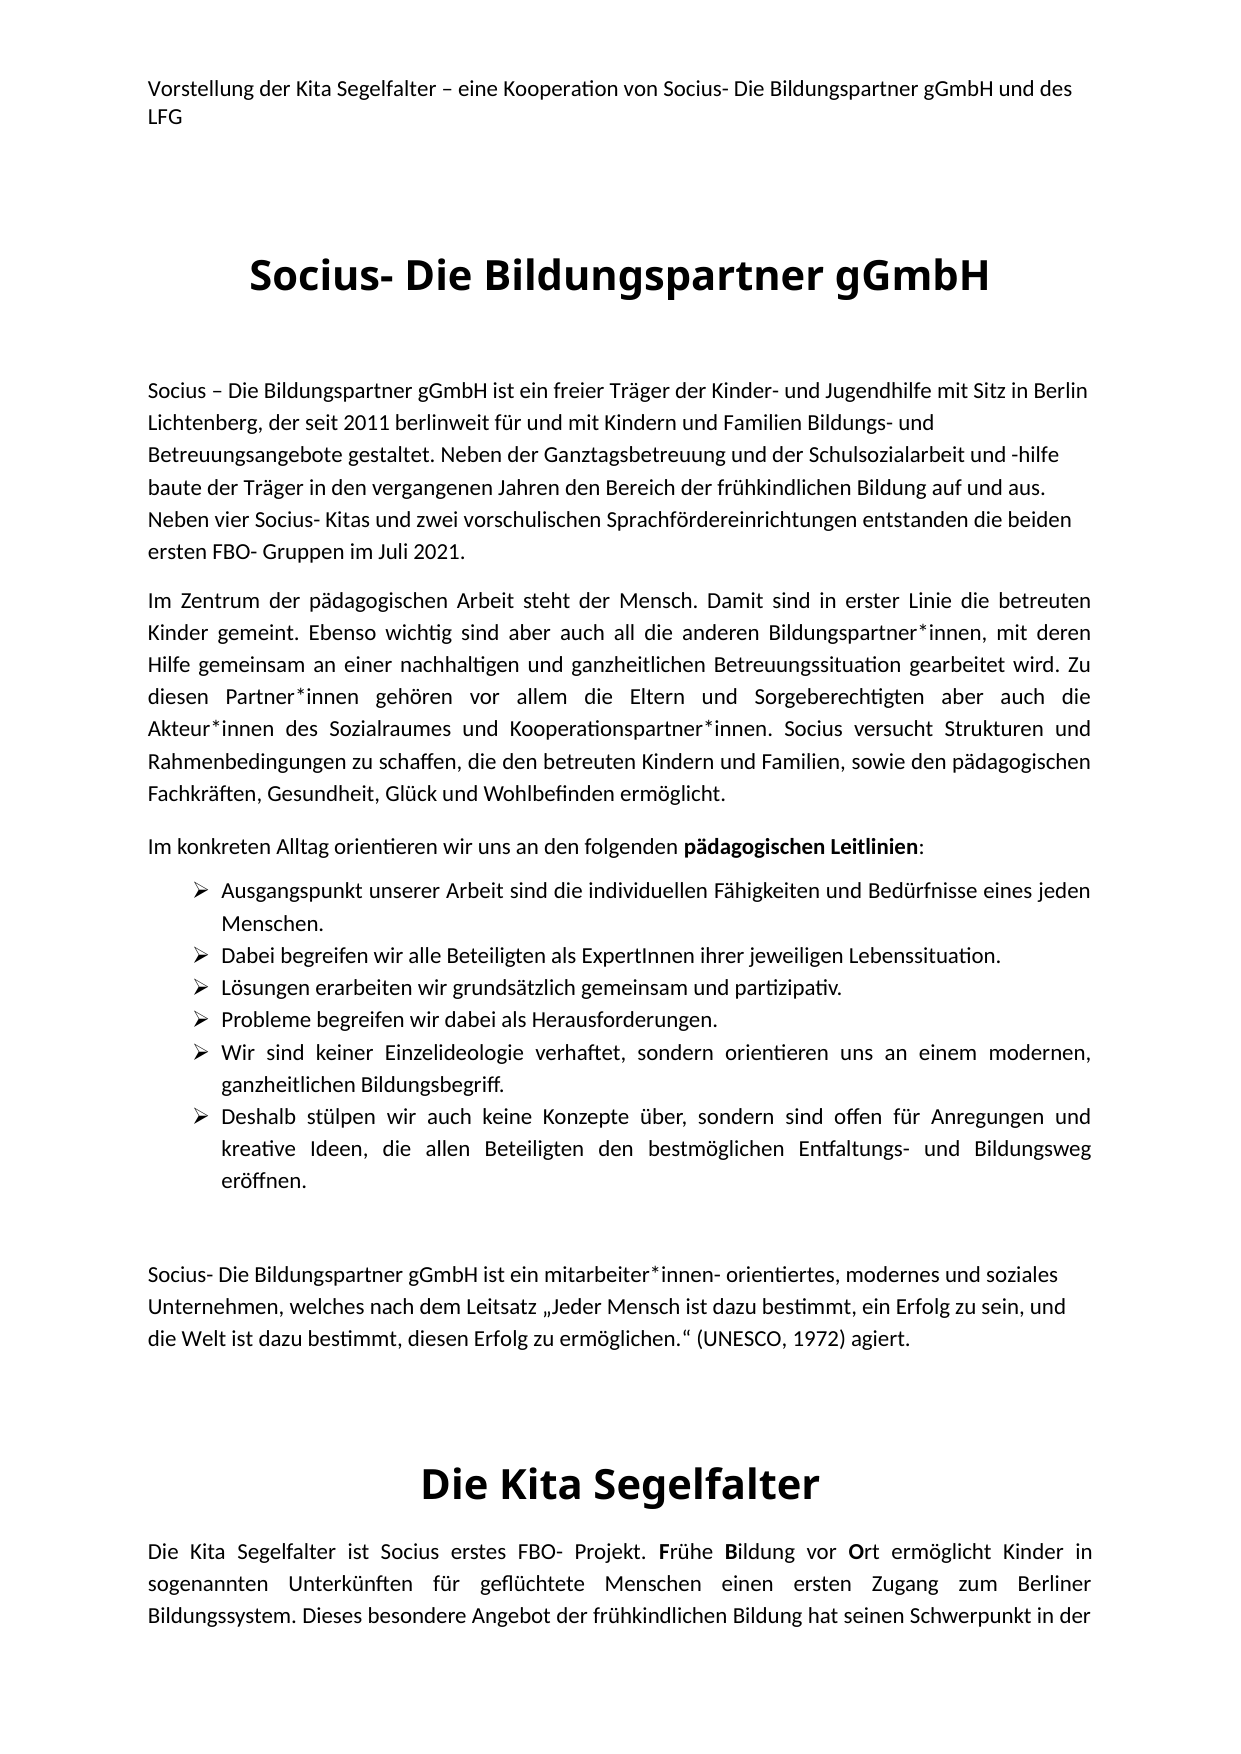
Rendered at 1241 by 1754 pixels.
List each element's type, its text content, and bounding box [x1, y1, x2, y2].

text Im Zentrum der pädagogischen Arbeit steht der Mensch. Damit sind in erster Linie die betreuten Kinder gemeint. Ebenso wichtig sind aber auch all die anderen Bildungspartner*innen, mit deren Hilfe gemeinsam an einer nachhaltigen und ganzheitlichen Betreuungssituation gearbeitet wird. Zu diesen Partner*innen gehören vor allem die Eltern und Sorgeberechtigten aber auch die Akteur*innen des Sozialraumes und Kooperationspartner*innen. Socius versucht Strukturen und Rahmenbedingungen zu schaffen, die den betreuten Kindern und Familien, sowie den pädagogischen Fachkräften, Gesundheit, Glück und Wohlbefinden ermöglicht. [148, 586, 1093, 807]
text Socius- Die Bildungspartner gGmbH [148, 245, 1093, 302]
text Im konkreten Alltag orientieren wir uns an den folgenden pädagogischen Leitlinien: [148, 832, 1093, 860]
text Socius- Die Bildungspartner gGmbH ist ein mitarbeiter*innen- orientiertes, modernes und soziales Unternehmen, welches nach dem Leitsatz „Jeder Mensch ist dazu bestimmt, ein Erfolg zu sein, und die Welt ist dazu bestimmt, diesen Erfolg zu ermöglichen.“ (UNESCO, 1972) agiert. [148, 1260, 1093, 1352]
list Probleme begreifen wir dabei als Herausforderungen. [192, 1005, 1093, 1033]
text Die Kita Segelfalter [148, 1455, 1093, 1512]
list Deshalb stülpen wir auch keine Konzepte über, sondern sind offen für Anregungen und kreative Ideen, die allen Beteiligten den bestmöglichen Entfaltungs- und Bildungsweg eröffnen. [192, 1102, 1093, 1194]
text Socius – Die Bildungspartner gGmbH ist ein freier Träger der Kinder- und Jugendhilfe mit Sitz in Berlin Lichtenberg, der seit 2011 berlinweit für und mit Kindern und Familien Bildungs- und Betreuungsangebote gestaltet. Neben der Ganztagsbetreuung und der Schulsozialarbeit und -hilfe baute der Träger in den vergangenen Jahren den Bereich der frühkindlichen Bildung auf und aus. Neben vier Socius- Kitas und zwei vorschulischen Sprachfördereinrichtungen entstanden die beiden ersten FBO- Gruppen im Juli 2021. [148, 376, 1093, 565]
list Ausgangspunkt unserer Arbeit sind die individuellen Fähigkeiten und Bedürfnisse eines jeden Menschen. [192, 877, 1093, 937]
list Lösungen erarbeiten wir grundsätzlich gemeinsam und partizipativ. [192, 973, 1093, 1001]
list Dabei begreifen wir alle Beteiligten als ExpertInnen ihrer jeweiligen Lebenssituation. [192, 941, 1093, 969]
list Wir sind keiner Einzelideologie verhaftet, sondern orientieren uns an einem modernen, ganzheitlichen Bildungsbegriff. [192, 1038, 1093, 1098]
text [148, 1537, 1093, 1629]
